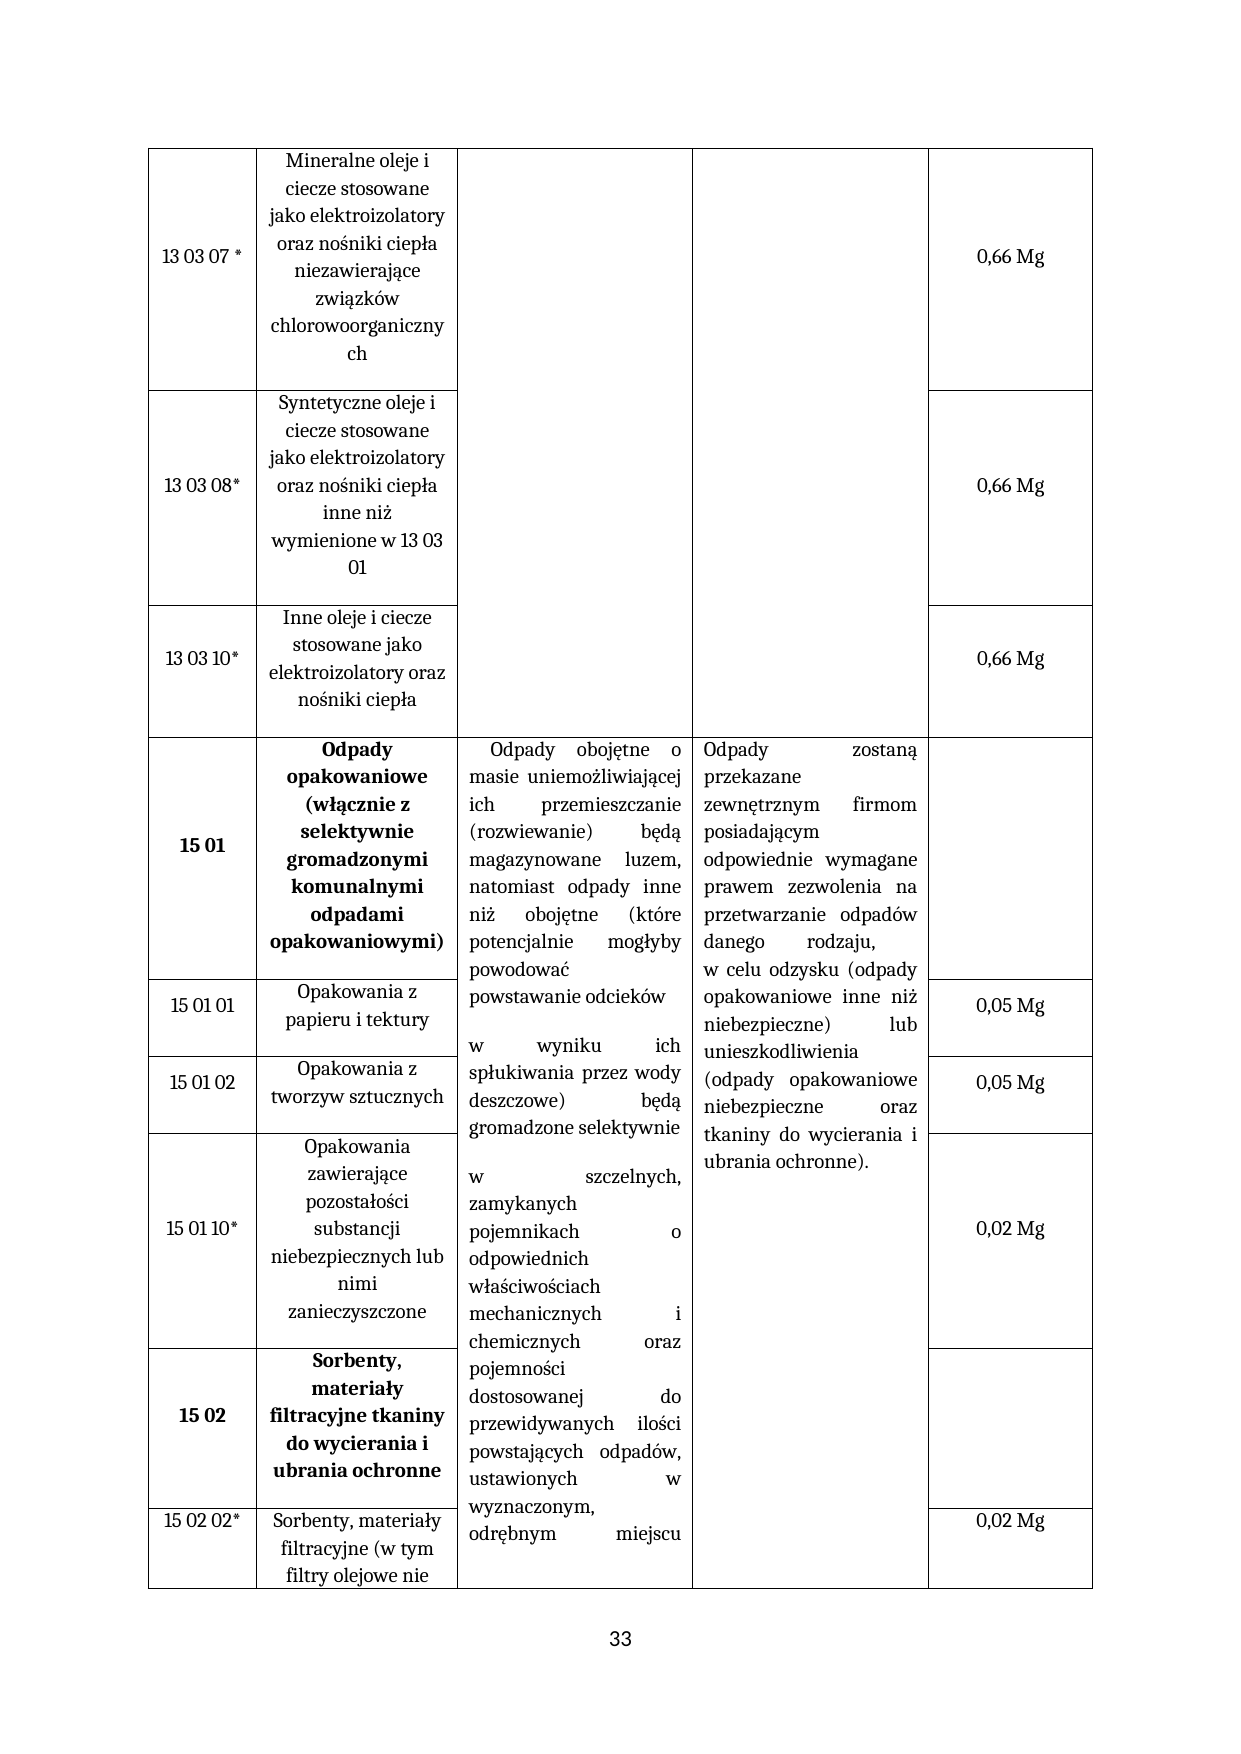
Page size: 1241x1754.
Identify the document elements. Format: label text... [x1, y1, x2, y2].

table_cell 15 02 [149, 1349, 256, 1508]
table_cell [929, 738, 1092, 979]
table_cell 0,05 Mg [929, 980, 1092, 1056]
table_cell Inne oleje i ciecze stosowane jako elektroizolatory oraz nośniki ciepła [257, 606, 457, 737]
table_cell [257, 1509, 457, 1588]
table_cell Opakowania zawierające pozostałości substancji niebezpiecznych lub nimi zanieczyszczone [257, 1134, 457, 1348]
table_cell Mineralne oleje i ciecze stosowane jako elektroizolatory oraz nośniki ciepła niezawierające związków chlorowoorganicznych [257, 149, 457, 390]
table_cell 0,66 Mg [929, 391, 1092, 604]
table_cell 15 02 02* [149, 1509, 256, 1588]
table_cell 0,02 Mg [929, 1134, 1092, 1348]
table_cell 0,05 Mg [929, 1057, 1092, 1133]
table_cell 15 01 01 [149, 980, 256, 1056]
table_cell Odpady zostaną przekazane zewnętrznym firmom posiadającym odpowiednie wymagane prawem zezwolenia na przetwarzanie odpadów danego rodzaju, w celu odzysku (odpady opakowaniowe inne niż niebezpieczne) lub unieszkodliwienia (odpady opakowaniowe niebezpieczne oraz tkaniny do wycierania i ubrania ochronne). [693, 738, 928, 1588]
table_cell Odpady opakowaniowe (włącznie z selektywnie gromadzonymi komunalnymi odpadami opakowaniowymi) [257, 738, 457, 979]
table_cell 13 03 10* [149, 606, 256, 737]
table_cell Opakowania z tworzyw sztucznych [257, 1057, 457, 1133]
table_cell 0,02 Mg [929, 1509, 1092, 1588]
table_cell Odpady obojętne o masie uniemożliwiającej ich przemieszczanie (rozwiewanie) będą magazynowane luzem, natomiast odpady inne niż obojętne (które potencjalnie mogłyby powodować powstawanie odcieków w wyniku ich spłukiwania przez wody deszczowe) będą gromadzone selektywnie w szczelnych, zamykanych pojemnikach o odpowiednich właściwościach mechanicznych i chemicznych oraz pojemności dostosowanej do przewidywanych ilości powstających odpadów, ustawionych w wyznaczonym, odrębnym miejscu zaplecza [458, 738, 692, 1588]
table_cell 15 01 [149, 738, 256, 979]
table_cell 0,66 Mg [929, 606, 1092, 737]
table_cell 0,66 Mg [929, 149, 1092, 390]
table_cell 13 03 07 * [149, 149, 256, 390]
table_cell 15 01 10* [149, 1134, 256, 1348]
table_cell Sorbenty, materiały filtracyjne tkaniny do wycierania i ubrania ochronne [257, 1349, 457, 1508]
table_cell 15 01 02 [149, 1057, 256, 1133]
table_cell Opakowania z papieru i tektury [257, 980, 457, 1056]
table_cell Syntetyczne oleje i ciecze stosowane jako elektroizolatory oraz nośniki ciepła inne niż wymienione w 13 03 01 [257, 391, 457, 604]
table_cell [929, 1349, 1092, 1508]
table_cell 13 03 08* [149, 391, 256, 604]
